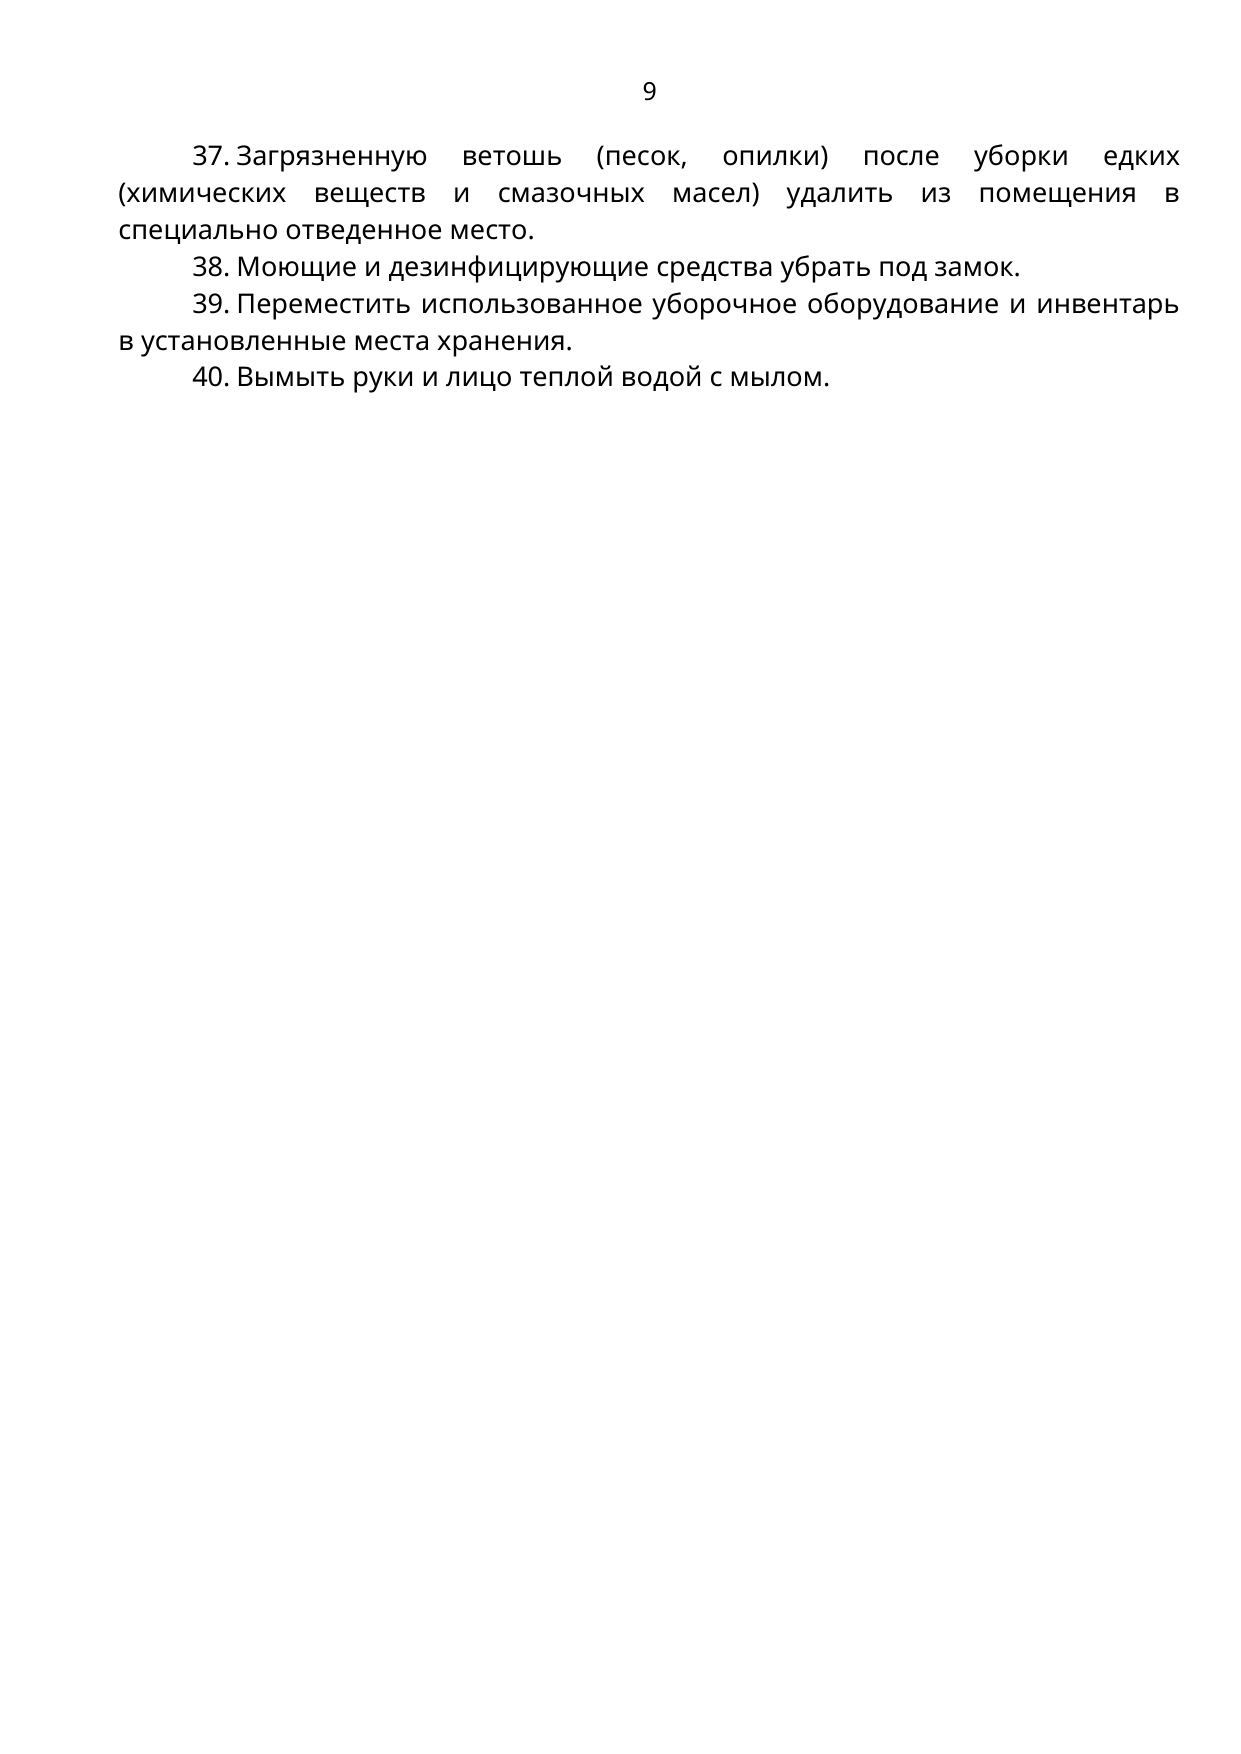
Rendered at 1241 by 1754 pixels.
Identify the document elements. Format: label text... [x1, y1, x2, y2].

list Вымыть руки и лицо теплой водой с мылом. [118, 358, 1181, 395]
list Переместить использованное уборочное оборудование и инвентарь в установленные места хранения. [118, 284, 1181, 358]
list Моющие и дезинфицирующие средства убрать под замок. [118, 247, 1181, 284]
list Загрязненную ветошь (песок, опилки) после уборки едких (химических веществ и смазочных масел) удалить из помещения в специально отведенное место. [118, 137, 1181, 247]
